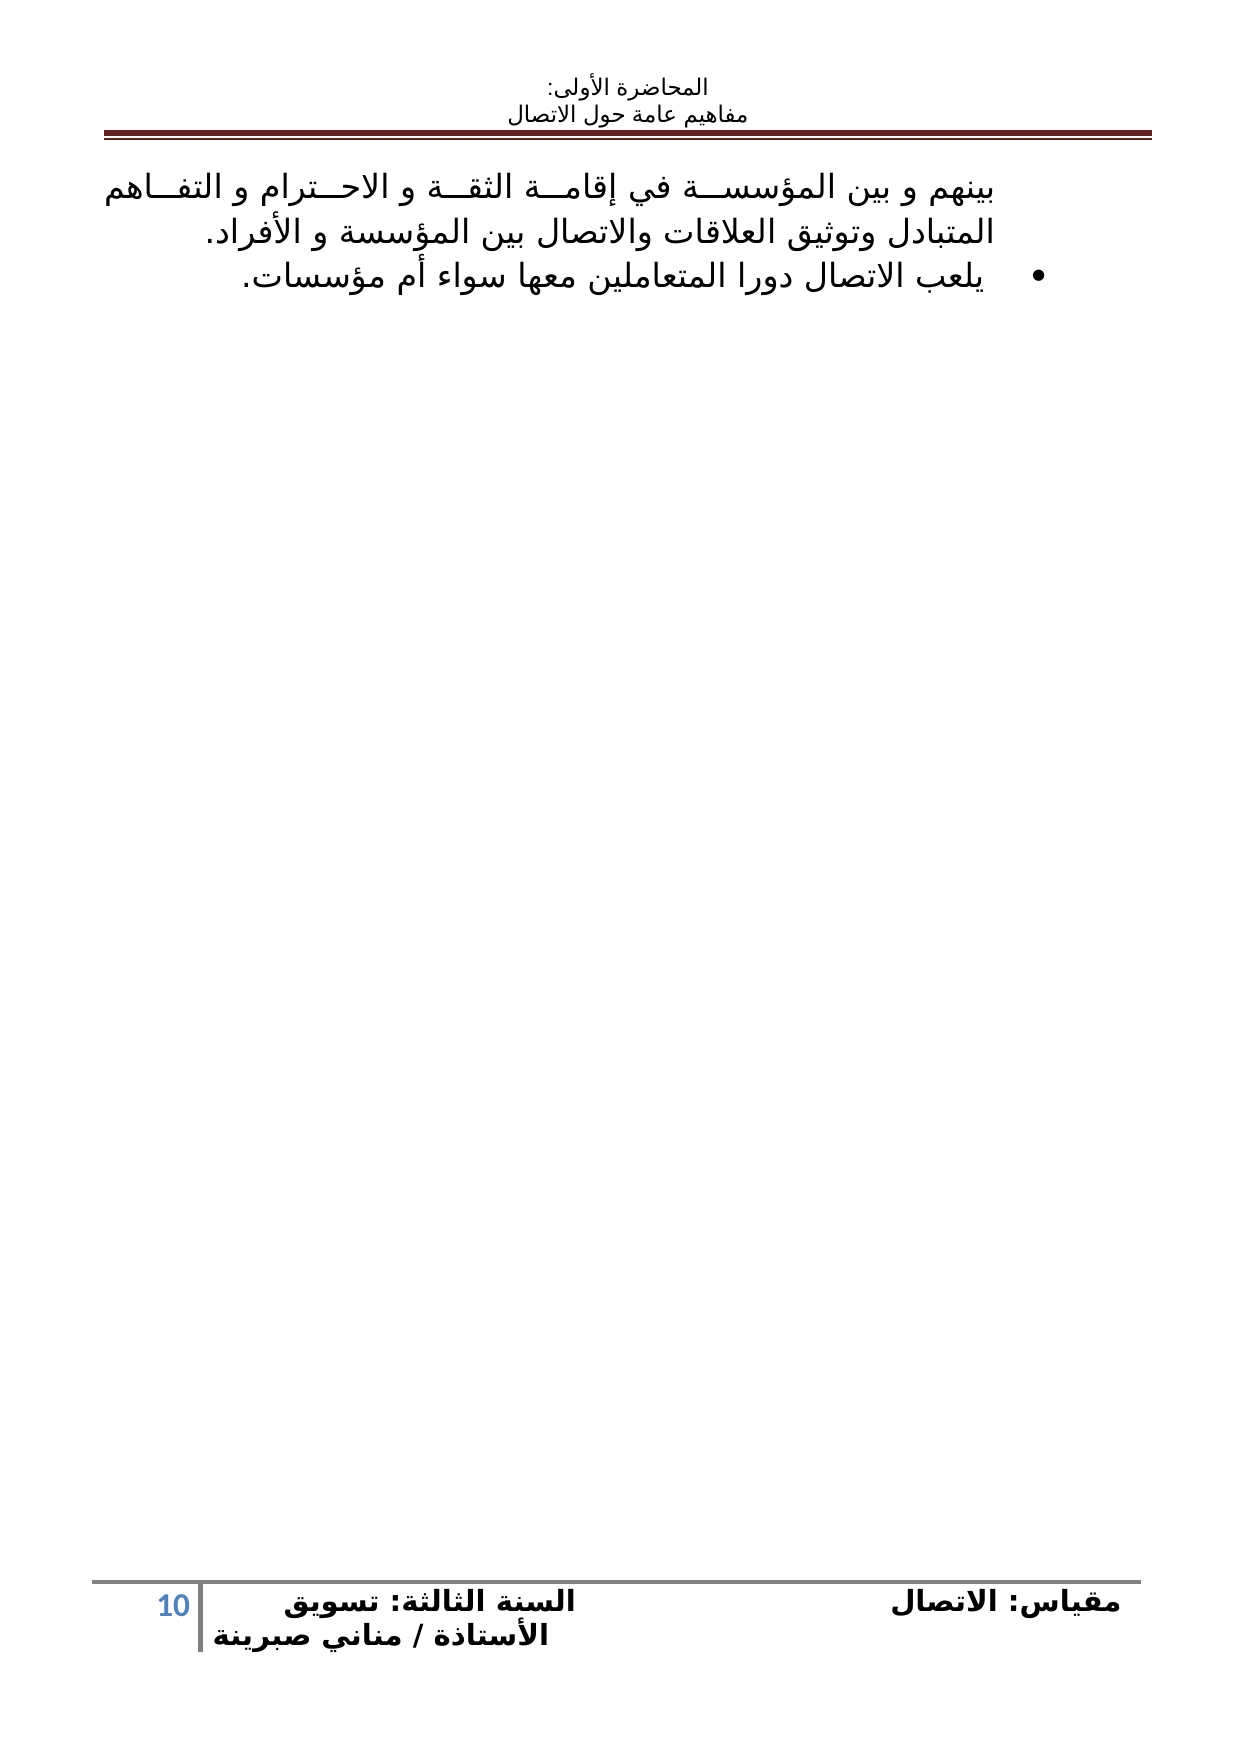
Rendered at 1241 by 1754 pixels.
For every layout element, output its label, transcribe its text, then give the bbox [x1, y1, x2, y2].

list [103, 168, 1033, 251]
list يلعب الاتصال دورا المتعاملين معها سواء أم مؤسسات. [103, 257, 1033, 296]
